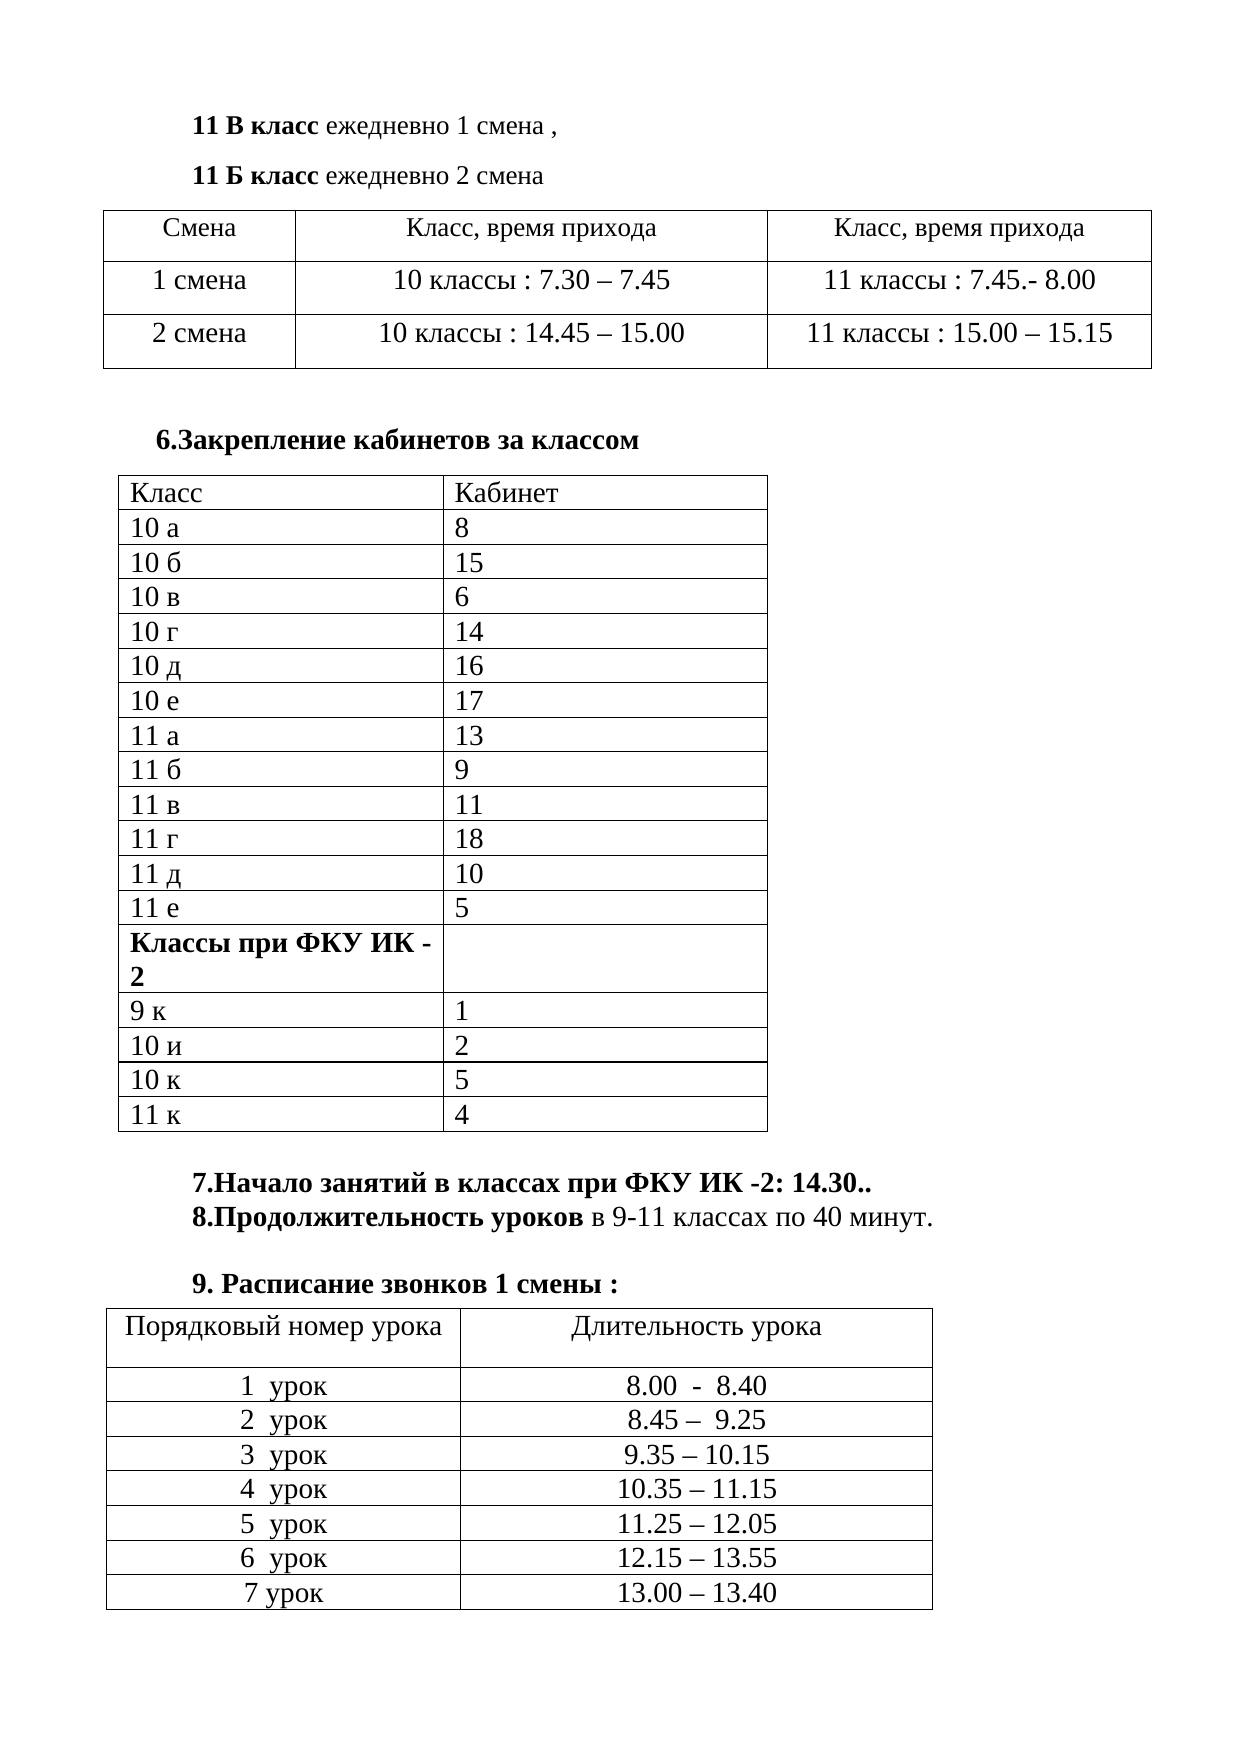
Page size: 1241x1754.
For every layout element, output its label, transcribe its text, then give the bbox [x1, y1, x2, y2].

table_cell 10 к [119, 1063, 443, 1096]
table_cell 10 д [119, 649, 443, 682]
table_cell [444, 925, 767, 992]
table_cell 10 и [119, 1028, 443, 1061]
table_cell 11 е [119, 891, 443, 924]
table_cell 11 б [119, 752, 443, 786]
table_cell 11 классы : 15.00 – 15.15 [768, 315, 1151, 368]
table_cell 11.25 – 12.05 [461, 1506, 932, 1539]
table_cell Классы при ФКУ ИК -2 [119, 925, 443, 992]
table_cell 18 [444, 821, 767, 855]
table_cell 2 [444, 1028, 767, 1061]
table_cell 7 урок [107, 1575, 460, 1609]
table_header Класс [119, 476, 443, 509]
table_cell 11 к [119, 1097, 443, 1131]
table_cell 8 [444, 510, 767, 544]
table_header Длительность урока [461, 1309, 932, 1367]
table_cell 14 [444, 614, 767, 647]
table_cell 10 е [119, 683, 443, 717]
table_cell 11 а [119, 718, 443, 751]
table_cell 15 [444, 545, 767, 578]
text 11 Б класс ежедневно 2 смена [156, 159, 1152, 191]
table_cell 11 д [119, 856, 443, 889]
table_cell 9 к [119, 993, 443, 1027]
table_cell 11 классы : 7.45.- 8.00 [768, 262, 1151, 314]
table_cell 5 [444, 891, 767, 924]
table_cell 17 [444, 683, 767, 717]
text 8.Продолжительность уроков в 9-11 классах по 40 минут. [118, 1199, 1152, 1232]
table_cell 10 а [119, 510, 443, 544]
table_cell 10 б [119, 545, 443, 578]
text 7.Начало занятий в классах при ФКУ ИК -2: 14.30.. [118, 1165, 1152, 1199]
table_cell 3 урок [107, 1437, 460, 1470]
table_cell 11 в [119, 787, 443, 820]
table_cell 16 [444, 649, 767, 682]
table_cell 11 г [119, 821, 443, 855]
table_header Класс, время прихода [768, 211, 1151, 261]
table_cell 12.15 – 13.55 [461, 1541, 932, 1574]
table_cell 9 [444, 752, 767, 786]
table_cell 2 смена [104, 315, 295, 368]
table_cell 6 урок [107, 1541, 460, 1574]
table_cell 10 [444, 856, 767, 889]
table_cell 10.35 – 11.15 [461, 1471, 932, 1505]
table_cell 10 классы : 14.45 – 15.00 [296, 315, 767, 368]
table_cell 4 [444, 1097, 767, 1131]
table_cell 6 [444, 579, 767, 613]
table_cell 10 классы : 7.30 – 7.45 [296, 262, 767, 314]
table_cell 1 смена [104, 262, 295, 314]
table_cell 10 г [119, 614, 443, 647]
table_cell 2 урок [107, 1402, 460, 1436]
table_header Смена [104, 211, 295, 261]
table_cell 5 урок [107, 1506, 460, 1539]
table_cell 5 [444, 1063, 767, 1096]
table_header Класс, время прихода [296, 211, 767, 261]
table_cell 10 в [119, 579, 443, 613]
table_cell 1 [444, 993, 767, 1027]
table_cell 11 [444, 787, 767, 820]
table_header Кабинет [444, 476, 767, 509]
text 11 В класс ежедневно 1 смена , [156, 109, 1152, 140]
table_cell 13 [444, 718, 767, 751]
table_header Порядковый номер урока [107, 1309, 460, 1367]
table_cell 8.45 – 9.25 [461, 1402, 932, 1436]
table_cell 8.00 - 8.40 [461, 1368, 932, 1401]
text 9. Расписание звонков 1 смены : [118, 1266, 1152, 1299]
table_cell 1 урок [107, 1368, 460, 1401]
text 6.Закрепление кабинетов за классом [156, 422, 1152, 455]
table_cell 4 урок [107, 1471, 460, 1505]
table_cell 9.35 – 10.15 [461, 1437, 932, 1470]
table_cell 13.00 – 13.40 [461, 1575, 932, 1609]
